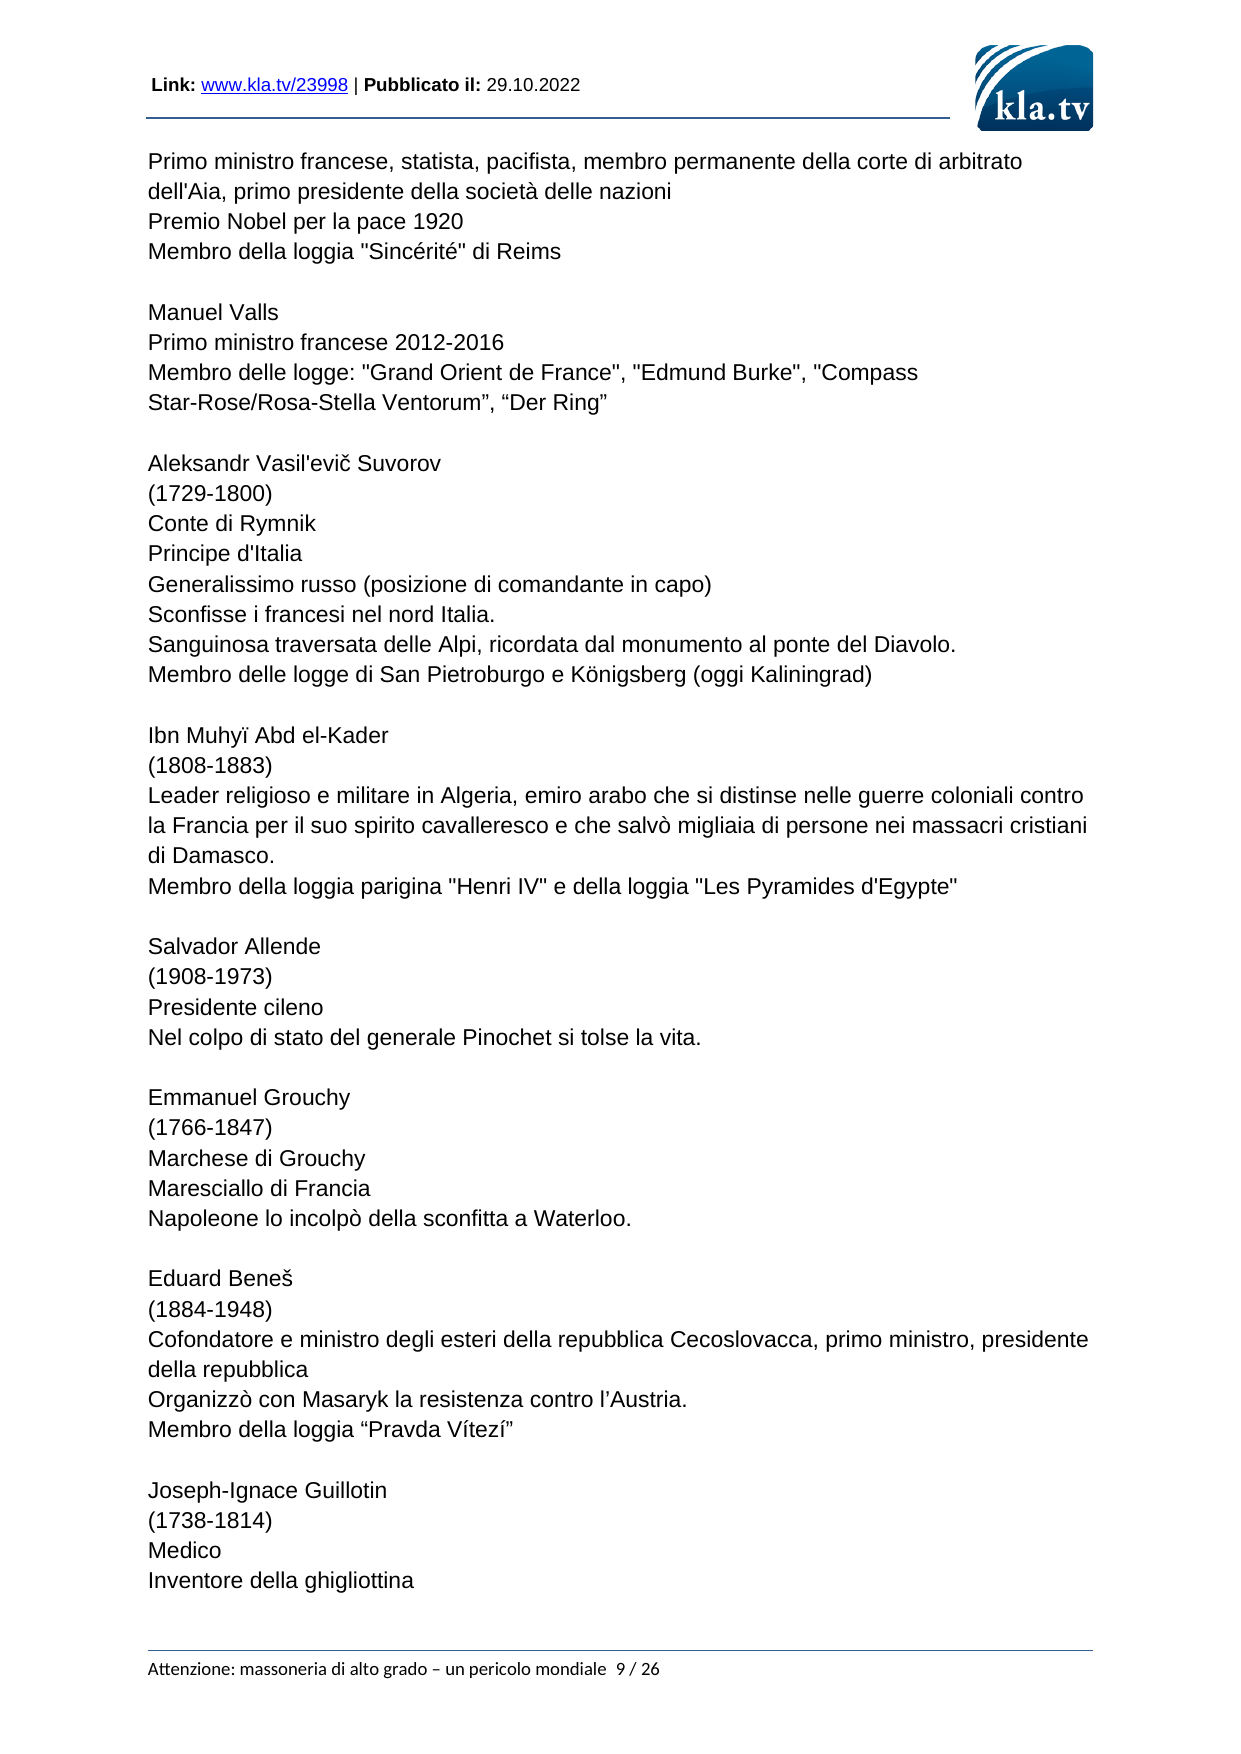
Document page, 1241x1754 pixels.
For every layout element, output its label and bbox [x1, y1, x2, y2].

text [148, 148, 1093, 1624]
